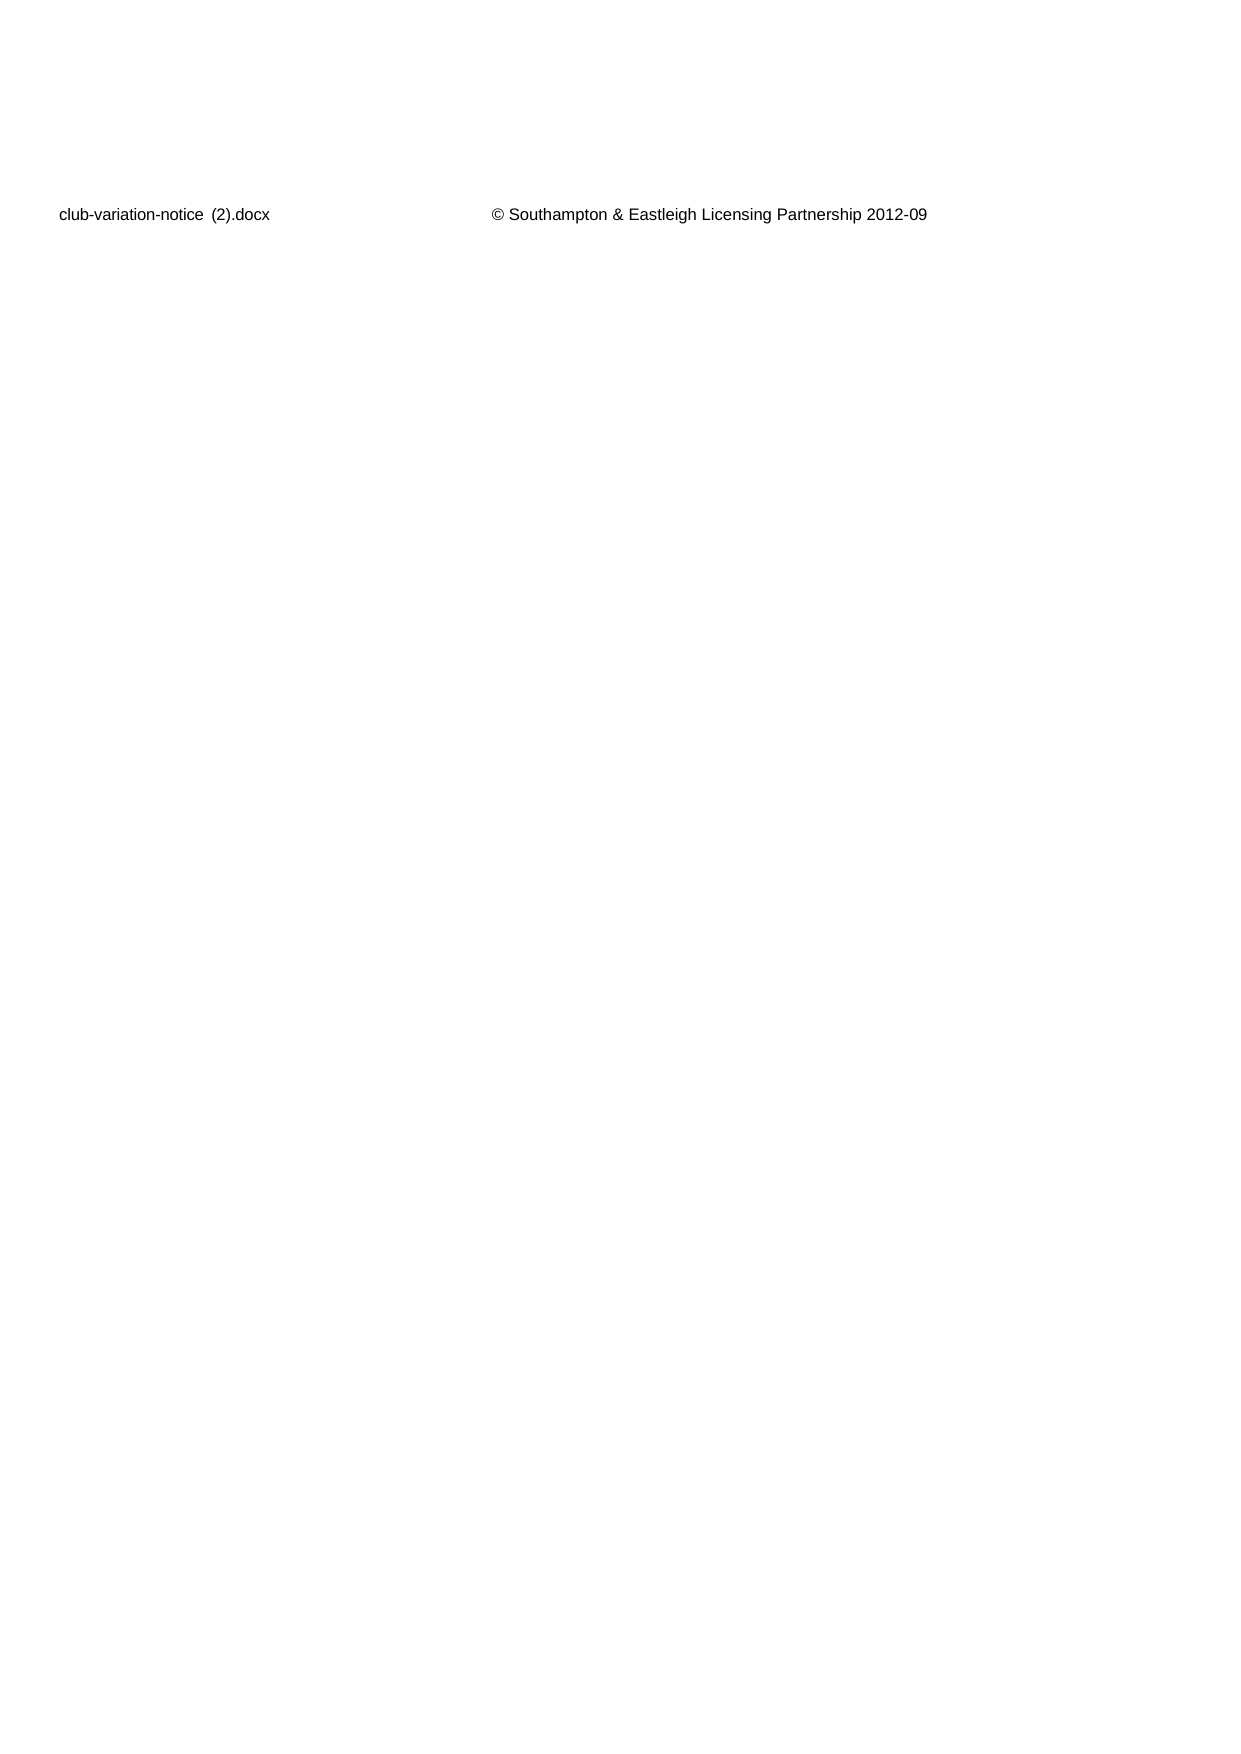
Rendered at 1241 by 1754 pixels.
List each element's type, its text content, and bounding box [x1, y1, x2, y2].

text club-variation-notice (2).docx © Southampton & Eastleigh Licensing Partnership 2012-09 [59, 205, 1194, 224]
